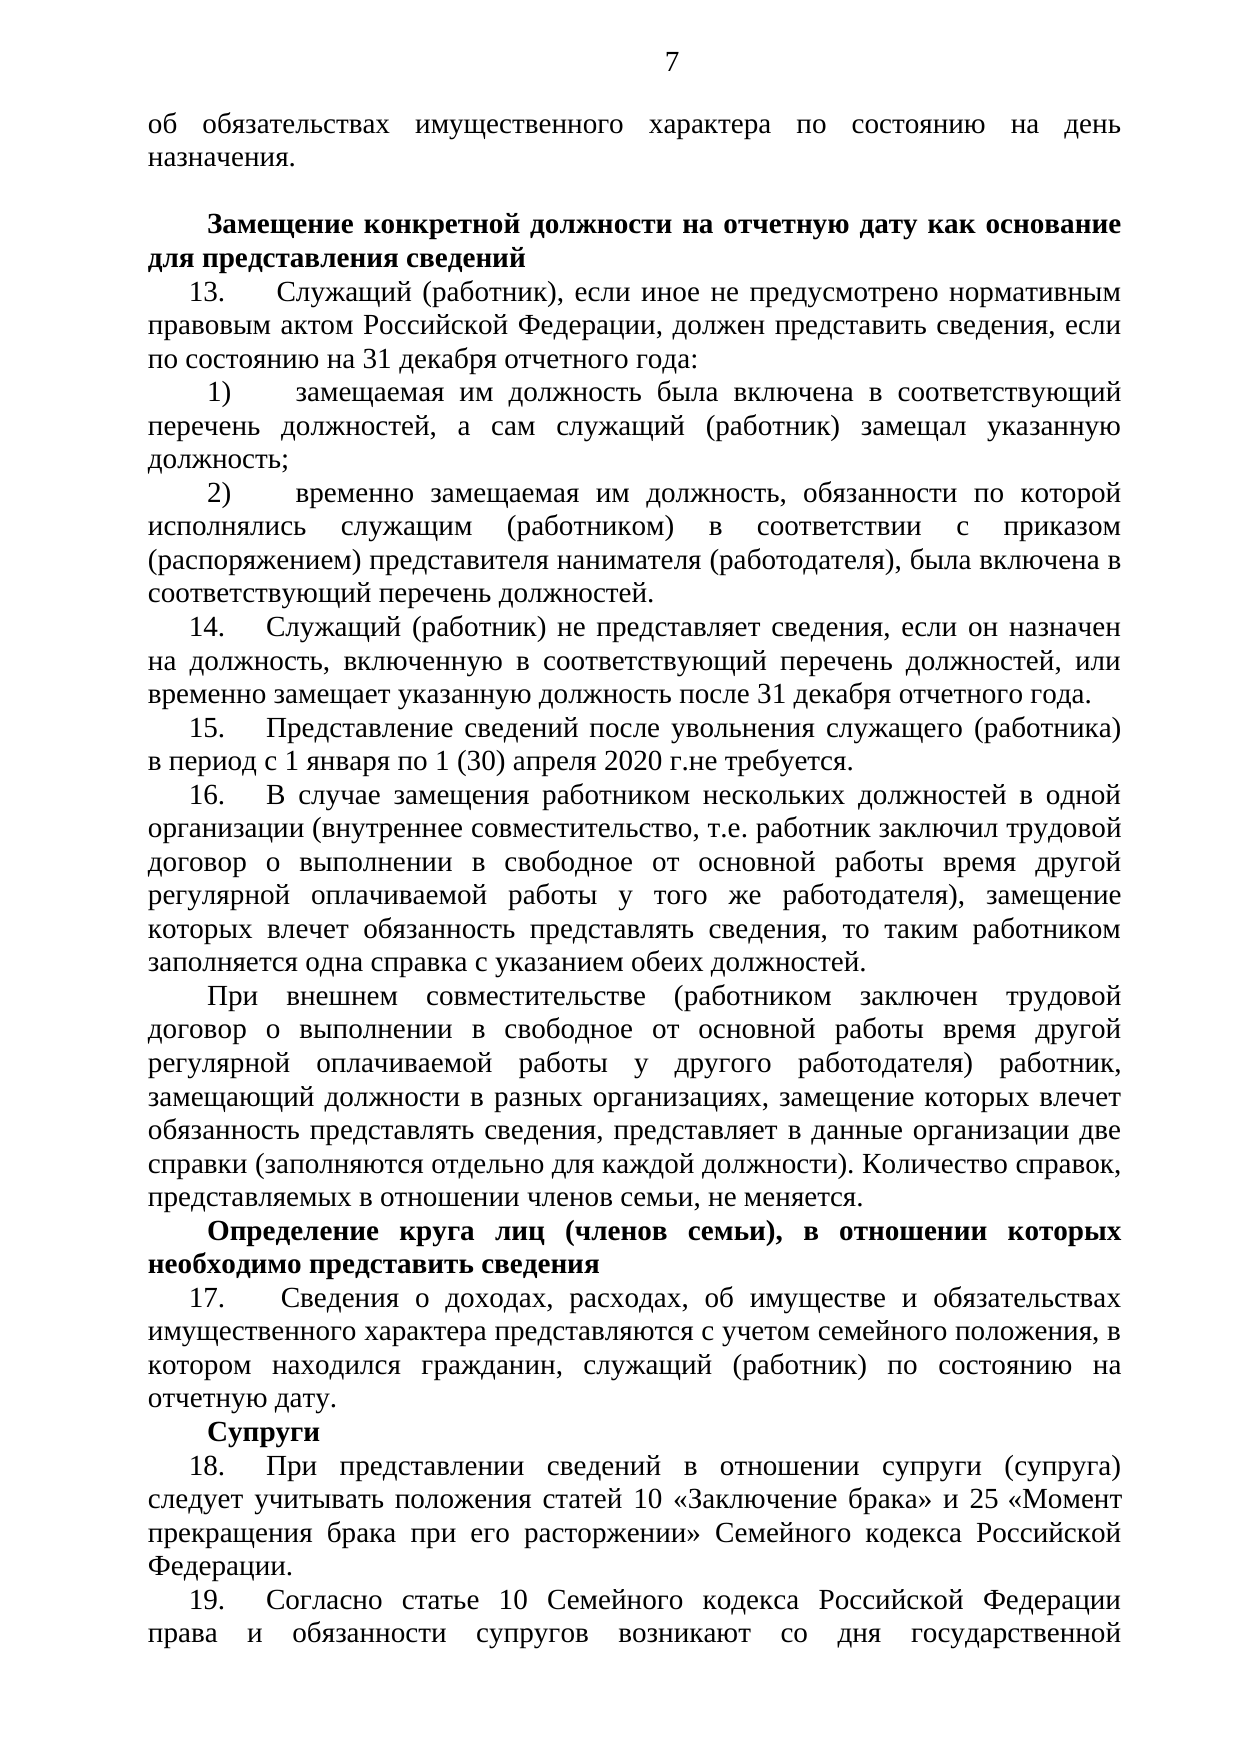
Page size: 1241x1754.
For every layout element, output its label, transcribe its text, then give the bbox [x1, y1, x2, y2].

list Представление сведений после увольнения служащего (работника) в период с 1 января по 1 (30) апреля 2020 г.не требуется. [148, 710, 1122, 777]
list При представлении сведений в отношении супруги (супруга) следует учитывать положения статей 10 «Заключение брака» и 25 «Момент прекращения брака при его расторжении» Семейного кодекса Российской Федерации. [148, 1448, 1122, 1582]
list замещаемая им должность была включена в соответствующий перечень должностей, а сам служащий (работник) замещал указанную должность; [148, 374, 1122, 475]
text При внешнем совместительстве (работником заключен трудовой договор о выполнении в свободное от основной работы время другой регулярной оплачиваемой работы у другого работодателя) работник, замещающий должности в разных организациях, замещение которых влечет обязанность представлять сведения, представляет в данные организации две справки (заполняются отдельно для каждой должности). Количество справок, представляемых в отношении членов семьи, не меняется. [148, 978, 1122, 1213]
list Сведения о доходах, расходах, об имуществе и обязательствах имущественного характера представляются с учетом семейного положения, в котором находился гражданин, служащий (работник) по состоянию на отчетную дату. [148, 1280, 1122, 1414]
text Замещение конкретной должности на отчетную дату как основание для представления сведений [148, 207, 1122, 274]
text Супруги [148, 1414, 1122, 1448]
list временно замещаемая им должность, обязанности по которой исполнялись служащим (работником) в соответствии с приказом (распоряжением) представителя нанимателя (работодателя), была включена в соответствующий перечень должностей. [148, 475, 1122, 609]
text Определение круга лиц (членов семьи), в отношении которых необходимо представить сведения [148, 1213, 1122, 1280]
list Служащий (работник) не представляет сведения, если он назначен на должность, включенную в соответствующий перечень должностей, или временно замещает указанную должность после 31 декабря отчетного года. [148, 609, 1122, 710]
list В случае замещения работником нескольких должностей в одной организации (внутреннее совместительство, т.е. работник заключил трудовой договор о выполнении в свободное от основной работы время другой регулярной оплачиваемой работы у того же работодателя), замещение которых влечет обязанность представлять сведения, то таким работником заполняется одна справка с указанием обеих должностей. [148, 777, 1122, 978]
list Служащий (работник), если иное не предусмотрено нормативным правовым актом Российской Федерации, должен представить сведения, если по состоянию на 31 декабря отчетного года: [148, 274, 1122, 374]
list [148, 1582, 1122, 1649]
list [148, 106, 1122, 173]
